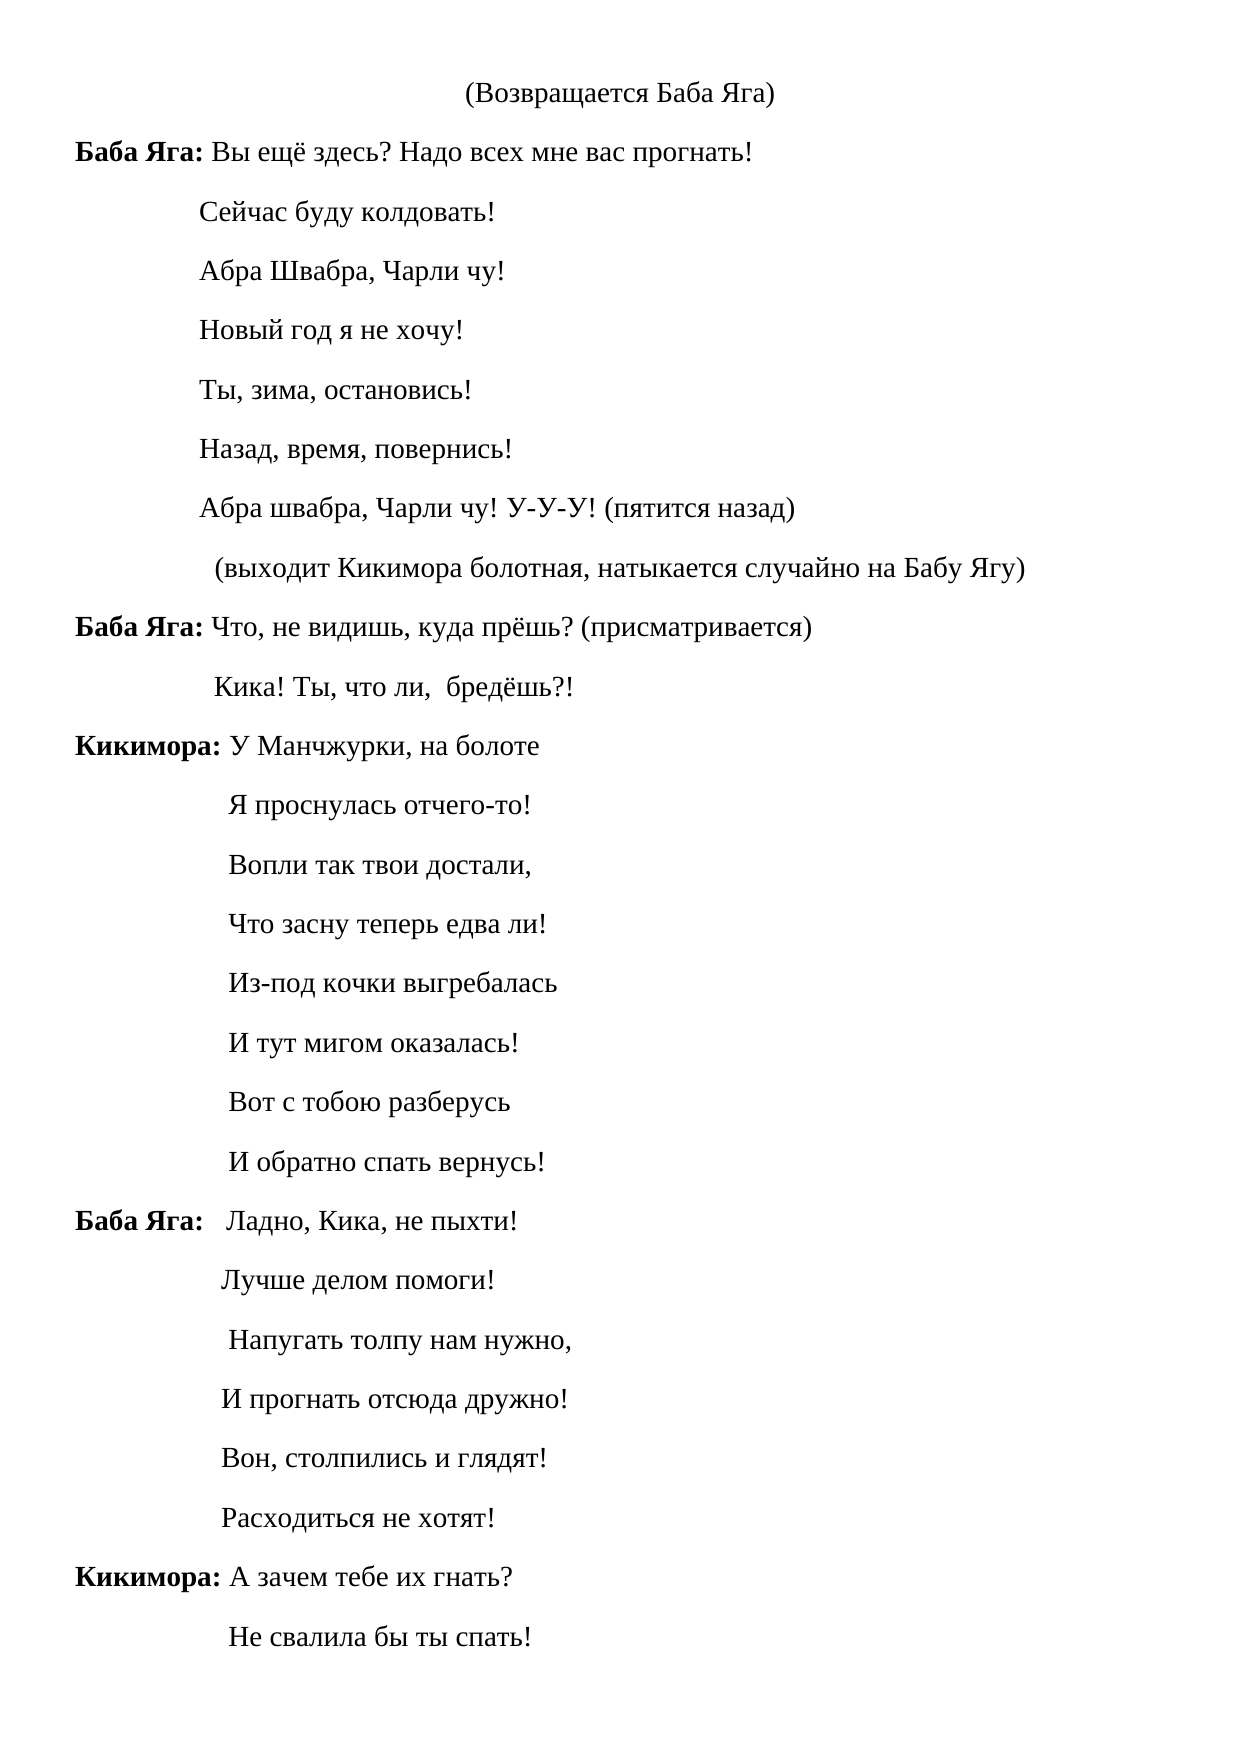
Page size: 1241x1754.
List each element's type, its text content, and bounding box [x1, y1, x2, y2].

text Кикимора: У Манчжурки, на болоте [75, 728, 1165, 762]
text (выходит Кикимора болотная, натыкается случайно на Бабу Ягу) [75, 550, 1165, 583]
text Что засну теперь едва ли! [75, 906, 1165, 940]
text Напугать толпу нам нужно, [75, 1322, 1165, 1355]
text Кикимора: А зачем тебе их гнать? [75, 1559, 1165, 1593]
text (Возвращается Баба Яга) [75, 75, 1165, 108]
text Баба Яга: Что, не видишь, куда прёшь? (присматривается) [75, 609, 1165, 643]
text Я проснулась отчего-то! [75, 787, 1165, 821]
text Баба Яга: Ладно, Кика, не пыхти! [75, 1203, 1165, 1237]
text Сейчас буду колдовать! [75, 194, 1165, 227]
text И тут мигом оказалась! [75, 1025, 1165, 1058]
text Ты, зима, остановись! [75, 372, 1165, 405]
text Назад, время, повернись! [75, 431, 1165, 465]
text Вопли так твои достали, [75, 847, 1165, 880]
text Вот с тобою разберусь [75, 1084, 1165, 1118]
text И обратно спать вернусь! [75, 1144, 1165, 1177]
text Из-под кочки выгребалась [75, 966, 1165, 999]
text И прогнать отсюда дружно! [75, 1381, 1165, 1415]
text Не свалила бы ты спать! [75, 1619, 1165, 1652]
text Лучше делом помоги! [75, 1262, 1165, 1296]
text Новый год я не хочу! [75, 312, 1165, 346]
text Вон, столпились и глядят! [75, 1441, 1165, 1474]
text Кика! Ты, что ли, бредёшь?! [75, 669, 1165, 702]
text Баба Яга: Вы ещё здесь? Надо всех мне вас прогнать! [75, 134, 1165, 168]
text Расходиться не хотят! [75, 1500, 1165, 1533]
text Абра швабра, Чарли чу! У-У-У! (пятится назад) [75, 491, 1165, 524]
text Абра Швабра, Чарли чу! [75, 253, 1165, 287]
